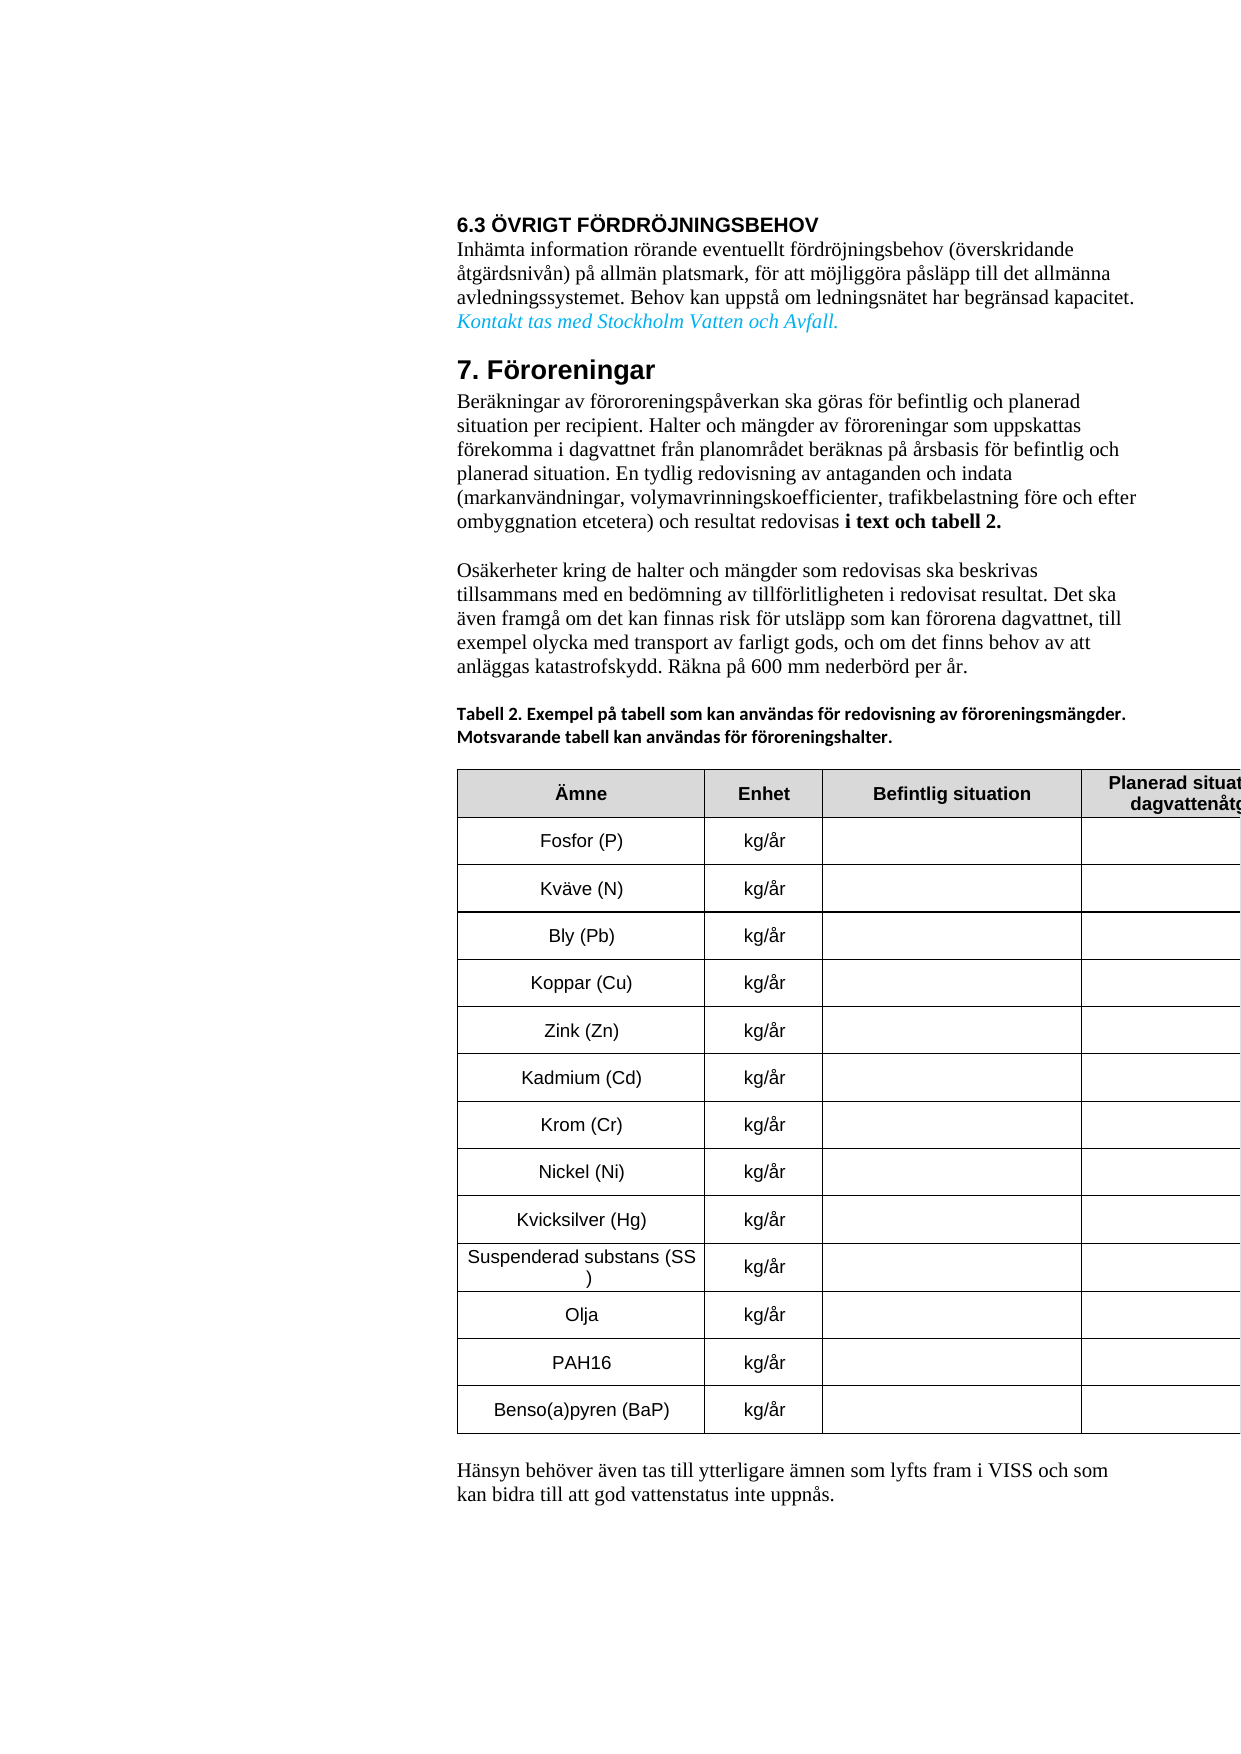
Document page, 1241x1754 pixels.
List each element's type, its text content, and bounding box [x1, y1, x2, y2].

table_cell [823, 1149, 1081, 1195]
table_cell [823, 1244, 1081, 1291]
table_cell Zink (Zn) [458, 1007, 704, 1053]
table_cell Kvicksilver (Hg) [458, 1196, 704, 1242]
table_cell kg/år [705, 1054, 822, 1101]
table_cell kg/år [705, 1102, 822, 1148]
table_cell Olja [458, 1292, 704, 1338]
table_cell [823, 865, 1081, 911]
table_cell [1082, 1007, 1240, 1053]
table_header Befintlig situation [823, 770, 1081, 817]
table_cell Fosfor (P) [458, 818, 704, 864]
table_cell Suspenderad substans (SS) [458, 1244, 704, 1291]
table_cell Koppar (Cu) [458, 960, 704, 1006]
table_cell [1082, 1054, 1240, 1101]
table_cell [823, 818, 1081, 864]
table_cell [1082, 1102, 1240, 1148]
table_cell kg/år [705, 1292, 822, 1338]
table_cell [823, 1054, 1081, 1101]
table_cell kg/år [705, 960, 822, 1006]
table_cell kg/år [705, 1149, 822, 1195]
text Inhämta information rörande eventuellt fördröjningsbehov (överskridande åtgärdsnivån) på allmän platsmark, för att möjliggöra påsläpp till det allmänna avledningssystemet. Behov kan uppstå om ledningsnätet har begränsad kapacitet. [457, 237, 1137, 309]
table_cell [1082, 1339, 1240, 1385]
table_cell kg/år [705, 818, 822, 864]
table_cell kg/år [705, 1196, 822, 1242]
table_cell [1082, 1386, 1240, 1433]
table_cell [1082, 865, 1240, 911]
table_cell [823, 1007, 1081, 1053]
table_cell kg/år [705, 1339, 822, 1385]
table_cell [823, 1386, 1081, 1433]
table_cell [1082, 1292, 1240, 1338]
table_cell PAH16 [458, 1339, 704, 1385]
table_cell [1082, 1149, 1240, 1195]
text Hänsyn behöver även tas till ytterligare ämnen som lyfts fram i VISS och som kan bidra till att god vattenstatus inte uppnås. [457, 1458, 1137, 1506]
table_cell kg/år [705, 1244, 822, 1291]
table_cell kg/år [705, 1386, 822, 1433]
table_cell [1082, 818, 1240, 864]
table_cell kg/år [705, 913, 822, 959]
table_cell [823, 1339, 1081, 1385]
table_cell Kväve (N) [458, 865, 704, 911]
table_cell Kadmium (Cd) [458, 1054, 704, 1101]
table_cell Krom (Cr) [458, 1102, 704, 1148]
text 7. Föroreningar [457, 354, 1137, 385]
table_cell Benso(a)pyren (BaP) [458, 1386, 704, 1433]
table_cell [823, 1102, 1081, 1148]
table_cell [1082, 913, 1240, 959]
table_cell [823, 1292, 1081, 1338]
table_cell [823, 1196, 1081, 1242]
table_header Enhet [705, 770, 822, 817]
text Kontakt tas med Stockholm Vatten och Avfall. [457, 309, 1137, 333]
text Beräkningar av förororeningspåverkan ska göras för befintlig och planerad situation per recipient. Halter och mängder av föroreningar som uppskattas förekomma i dagvattnet från planområdet beräknas på årsbasis för befintlig och planerad situation. En tydlig redovisning av antaganden och indata (markanvändningar, volymavrinningskoefficienter, trafikbelastning före och efter ombyggnation etcetera) och resultat redovisas i text och tabell 2. [457, 389, 1137, 533]
table_cell [1082, 1244, 1240, 1291]
table_header Planerad situation utan dagvattenåtgärder [1082, 770, 1240, 817]
table_cell kg/år [705, 865, 822, 911]
table_cell [1082, 960, 1240, 1006]
table_cell Nickel (Ni) [458, 1149, 704, 1195]
table_cell [823, 913, 1081, 959]
table_cell Bly (Pb) [458, 913, 704, 959]
text 6.3 Övrigt fördröjningsbehov [457, 213, 1137, 237]
table_header Ämne [458, 770, 704, 817]
text Osäkerheter kring de halter och mängder som redovisas ska beskrivas tillsammans med en bedömning av tillförlitligheten i redovisat resultat. Det ska även framgå om det kan finnas risk för utsläpp som kan förorena dagvattnet, till exempel olycka med transport av farligt gods, och om det finns behov av att anläggas katastrofskydd. Räkna på 600 mm nederbörd per år. [457, 557, 1137, 678]
table_cell [1082, 1196, 1240, 1242]
table_cell [823, 960, 1081, 1006]
table_cell kg/år [705, 1007, 822, 1053]
